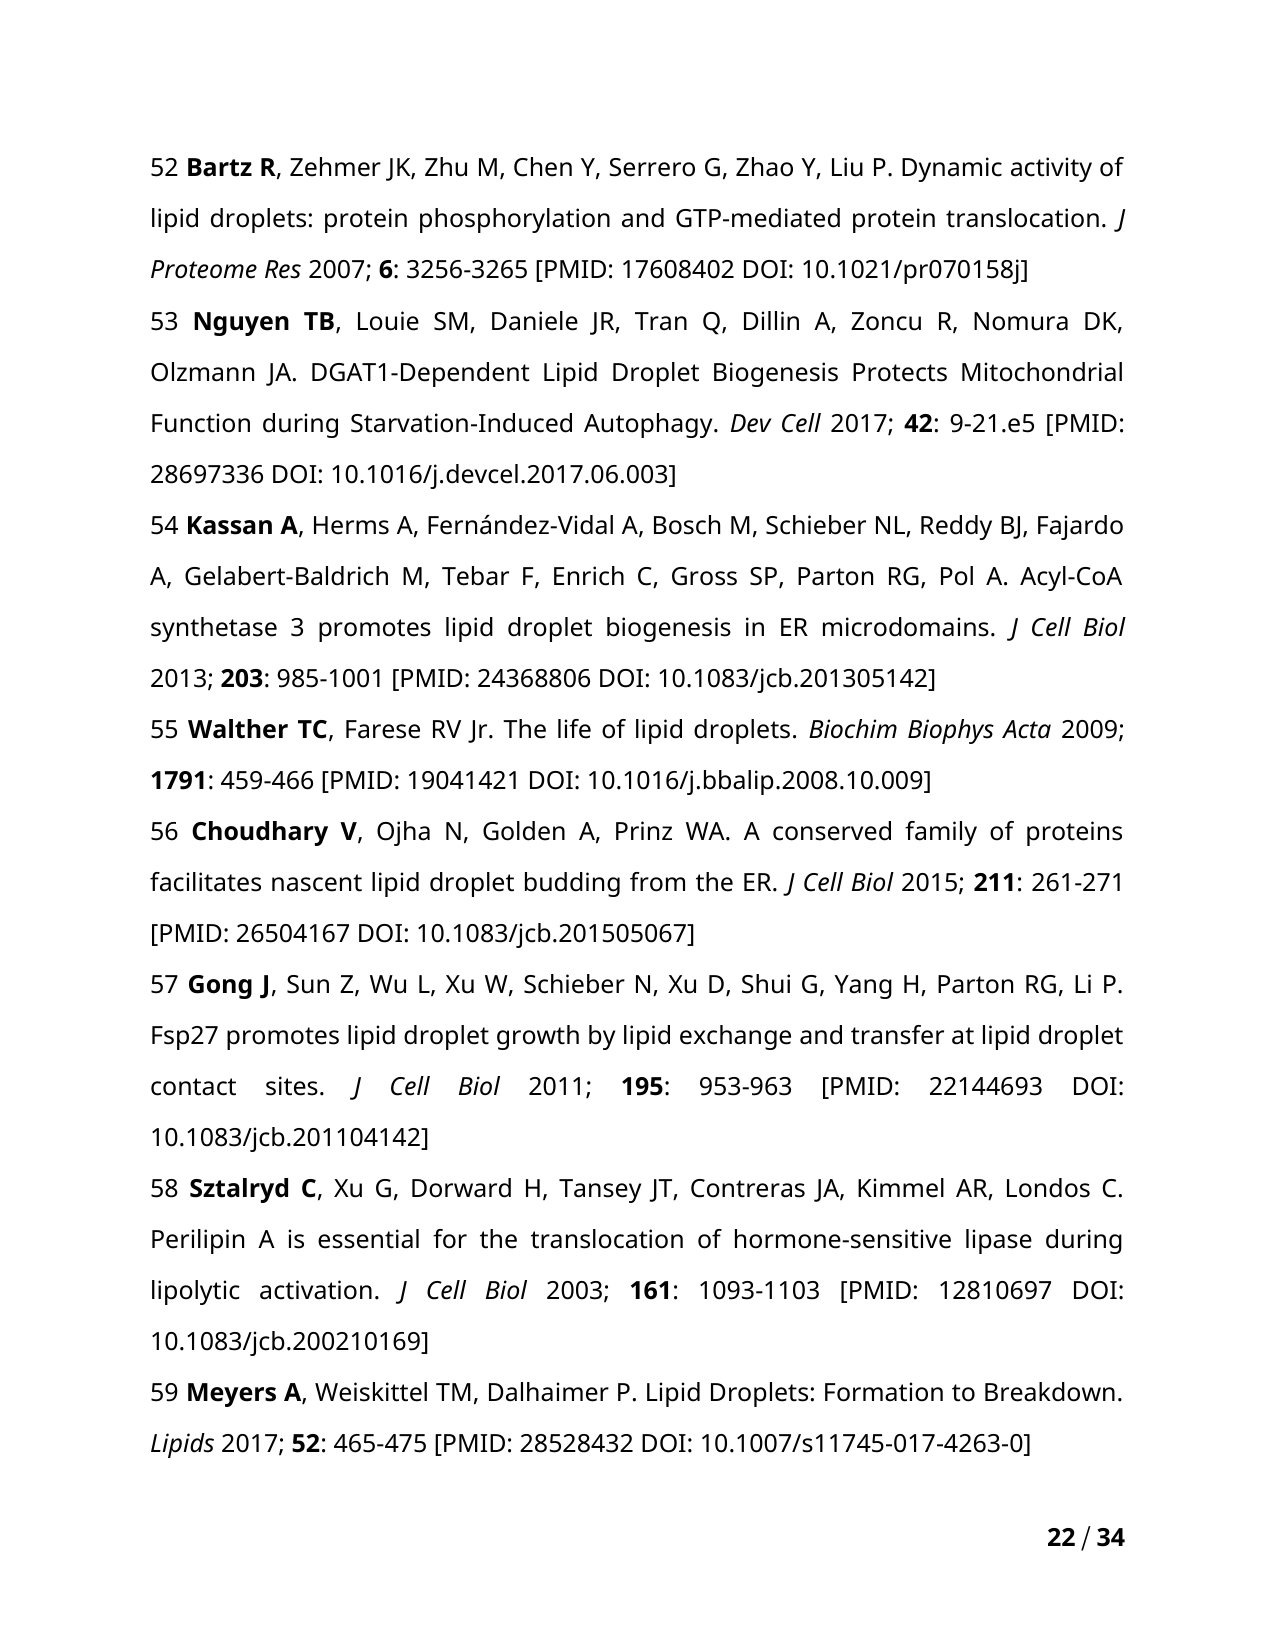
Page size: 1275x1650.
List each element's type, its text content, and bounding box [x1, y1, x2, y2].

text 59 Meyers A, Weiskittel TM, Dalhaimer P. Lipid Droplets: Formation to Breakdown. Lipids 2017; 52: 465-475 [PMID: 28528432 DOI: 10.1007/s11745-017-4263-0] [150, 1375, 1125, 1460]
text 53 Nguyen TB, Louie SM, Daniele JR, Tran Q, Dillin A, Zoncu R, Nomura DK, Olzmann JA. DGAT1-Dependent Lipid Droplet Biogenesis Protects Mitochondrial Function during Starvation-Induced Autophagy. Dev Cell 2017; 42: 9-21.e5 [PMID: 28697336 DOI: 10.1016/j.devcel.2017.06.003] [150, 303, 1125, 490]
text 58 Sztalryd C, Xu G, Dorward H, Tansey JT, Contreras JA, Kimmel AR, Londos C. Perilipin A is essential for the translocation of hormone-sensitive lipase during lipolytic activation. J Cell Biol 2003; 161: 1093-1103 [PMID: 12810697 DOI: 10.1083/jcb.200210169] [150, 1171, 1125, 1358]
text 52 Bartz R, Zehmer JK, Zhu M, Chen Y, Serrero G, Zhao Y, Liu P. Dynamic activity of lipid droplets: protein phosphorylation and GTP-mediated protein translocation. J Proteome Res 2007; 6: 3256-3265 [PMID: 17608402 DOI: 10.1021/pr070158j] [150, 150, 1125, 286]
text 55 Walther TC, Farese RV Jr. The life of lipid droplets. Biochim Biophys Acta 2009; 1791: 459-466 [PMID: 19041421 DOI: 10.1016/j.bbalip.2008.10.009] [150, 711, 1125, 797]
text 56 Choudhary V, Ojha N, Golden A, Prinz WA. A conserved family of proteins facilitates nascent lipid droplet budding from the ER. J Cell Biol 2015; 211: 261-271 [PMID: 26504167 DOI: 10.1083/jcb.201505067] [150, 813, 1125, 950]
text 54 Kassan A, Herms A, Fernández-Vidal A, Bosch M, Schieber NL, Reddy BJ, Fajardo A, Gelabert-Baldrich M, Tebar F, Enrich C, Gross SP, Parton RG, Pol A. Acyl-CoA synthetase 3 promotes lipid droplet biogenesis in ER microdomains. J Cell Biol 2013; 203: 985-1001 [PMID: 24368806 DOI: 10.1083/jcb.201305142] [150, 507, 1125, 694]
text 57 Gong J, Sun Z, Wu L, Xu W, Schieber N, Xu D, Shui G, Yang H, Parton RG, Li P. Fsp27 promotes lipid droplet growth by lipid exchange and transfer at lipid droplet contact sites. J Cell Biol 2011; 195: 953-963 [PMID: 22144693 DOI: 10.1083/jcb.201104142] [150, 967, 1125, 1154]
